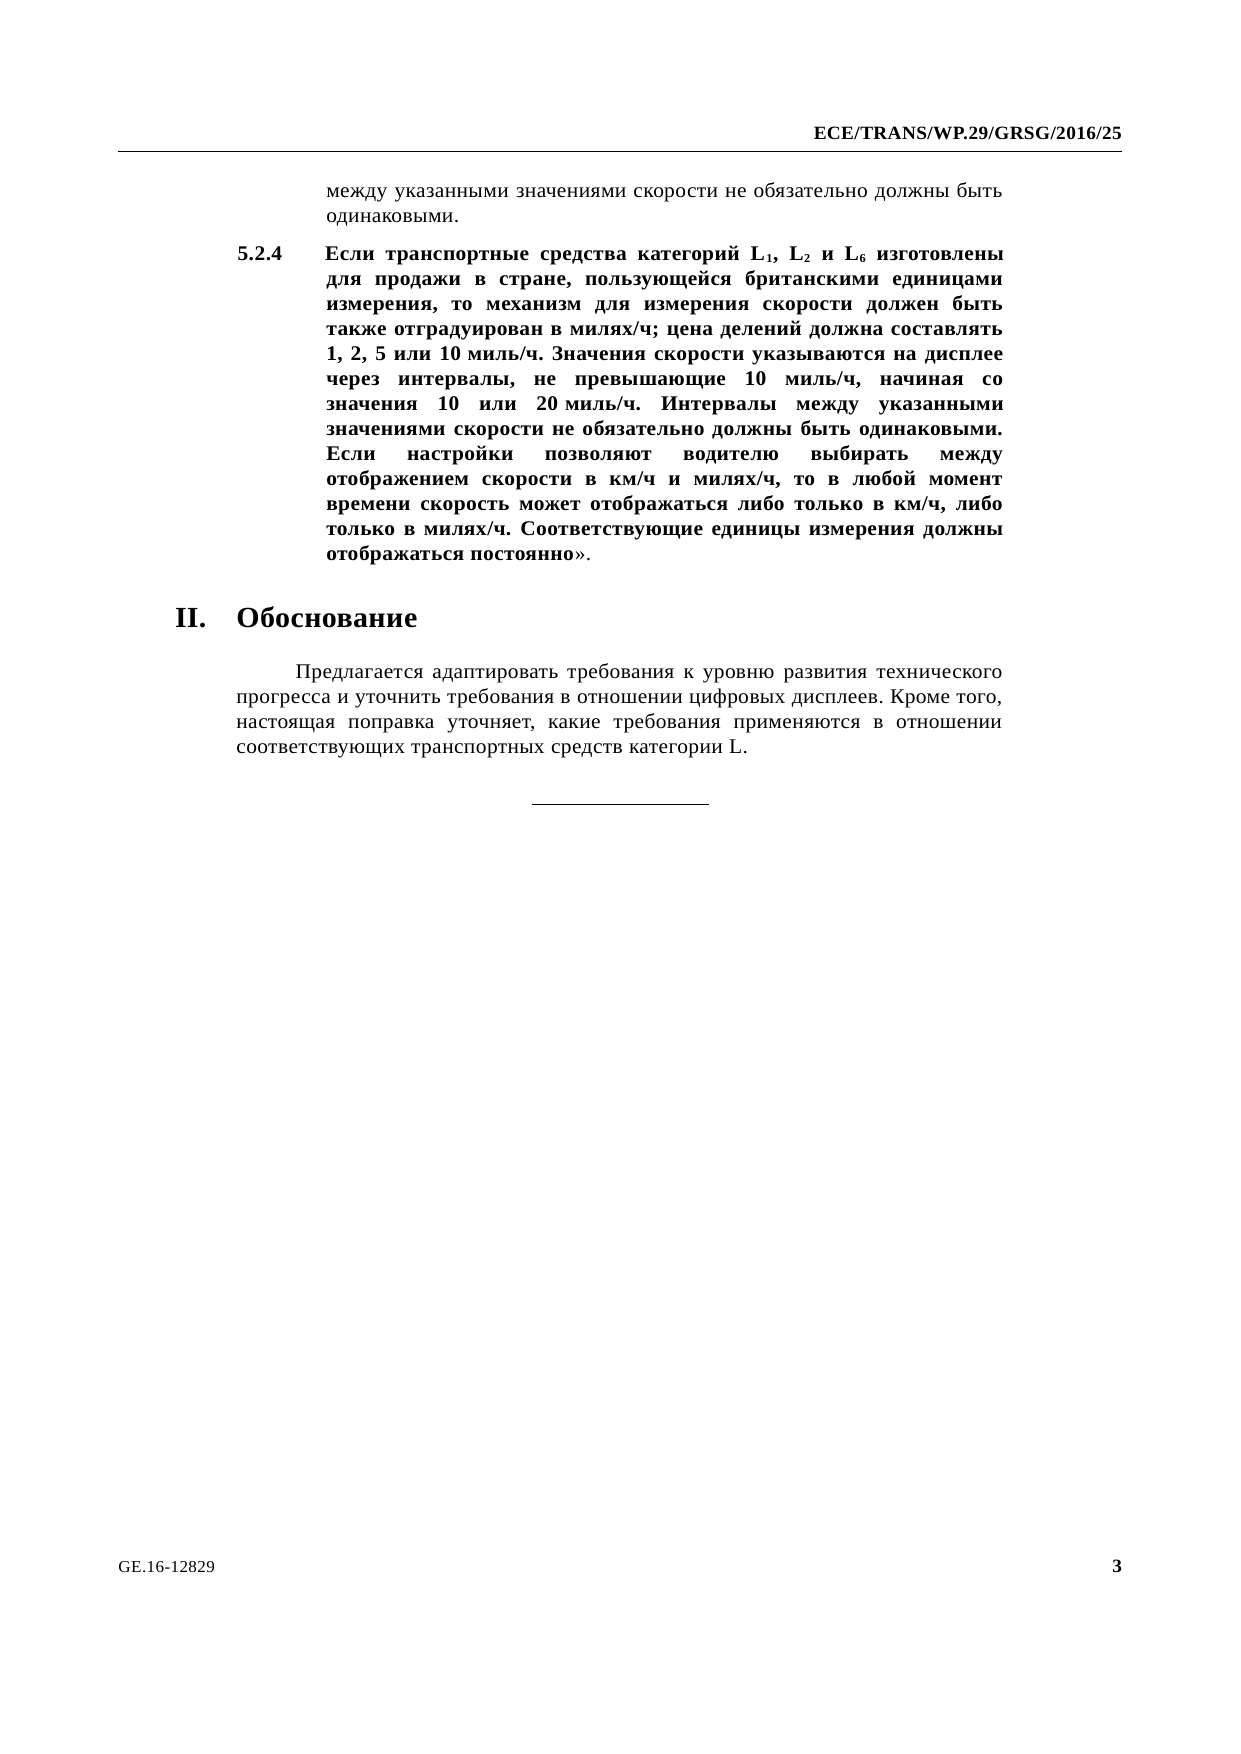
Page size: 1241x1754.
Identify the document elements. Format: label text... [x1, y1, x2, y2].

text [237, 177, 1004, 227]
text Предлагается адаптировать требования к уровню развития технического прогресса и уточнить требования в отношении цифровых дисплеев. Кроме того, настоящая поправка уточняет, какие требования применяются в отношении соответствующих транспортных средств категории L. [236, 658, 1004, 758]
text II. Обоснование [118, 602, 1004, 633]
text 5.2.4 Если транспортные средства категорий L1, L2 и L6 изготовлены для продажи в стране, пользующейся британскими единицами измерения, то механизм для измерения скорости должен быть также отградуирован в милях/ч; цена делений должна составлять 1, 2, 5 или 10 миль/ч. Значения скорости указываются на дисплее через интервалы, не превышающие 10 миль/ч, начиная со значения 10 или 20 миль/ч. Интервалы между указанными значениями скорости не обязательно должны быть одинаковыми. Если настройки позволяют водителю выбирать между отображением скорости в км/ч и милях/ч, то в любой момент времени скорость может отображаться либо только в км/ч, либо только в милях/ч. Соответствующие единицы измерения должны отображаться постоянно». [237, 240, 1004, 565]
